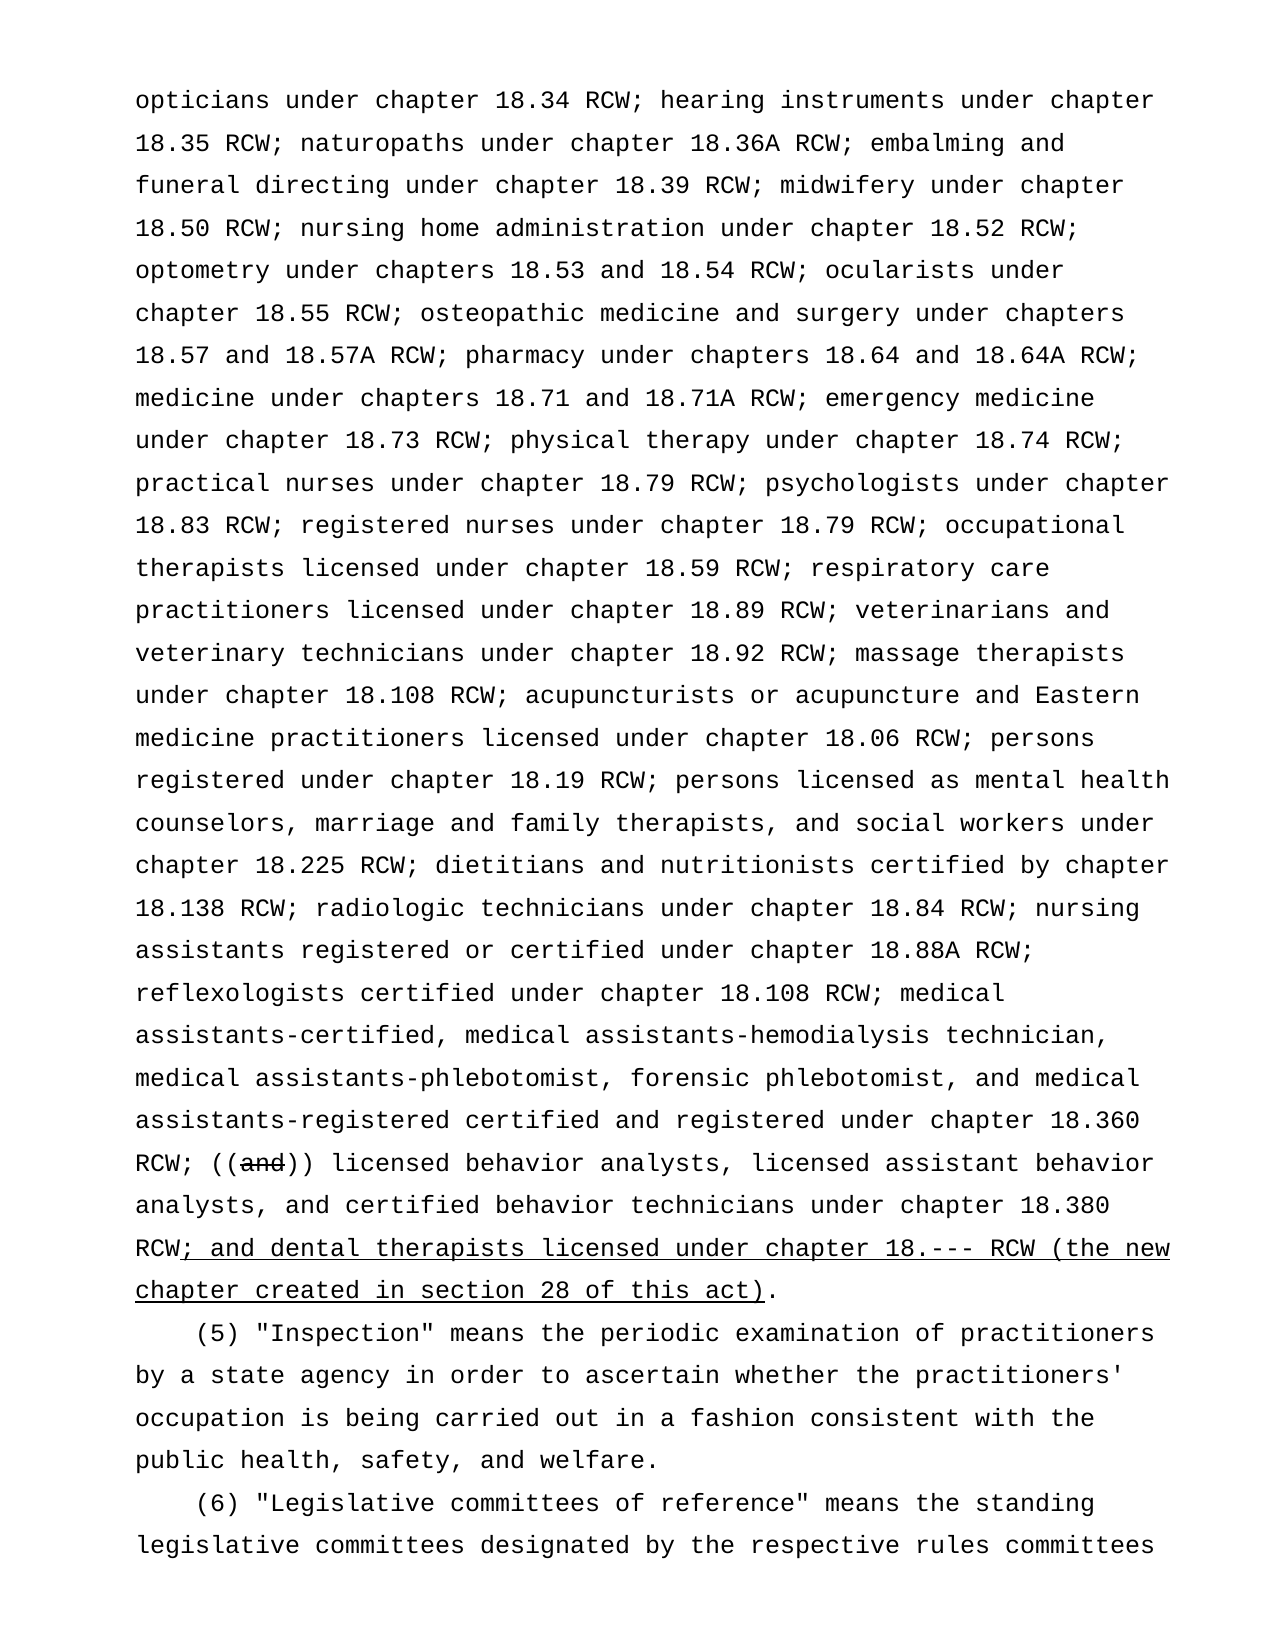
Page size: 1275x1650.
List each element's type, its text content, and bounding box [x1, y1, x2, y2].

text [135, 75, 1170, 1307]
text (5) "Inspection" means the periodic examination of practitioners by a state agency in order to ascertain whether the practitioners' occupation is being carried out in a fashion consistent with the public health, safety, and welfare. [135, 1307, 1170, 1477]
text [135, 1477, 1170, 1562]
